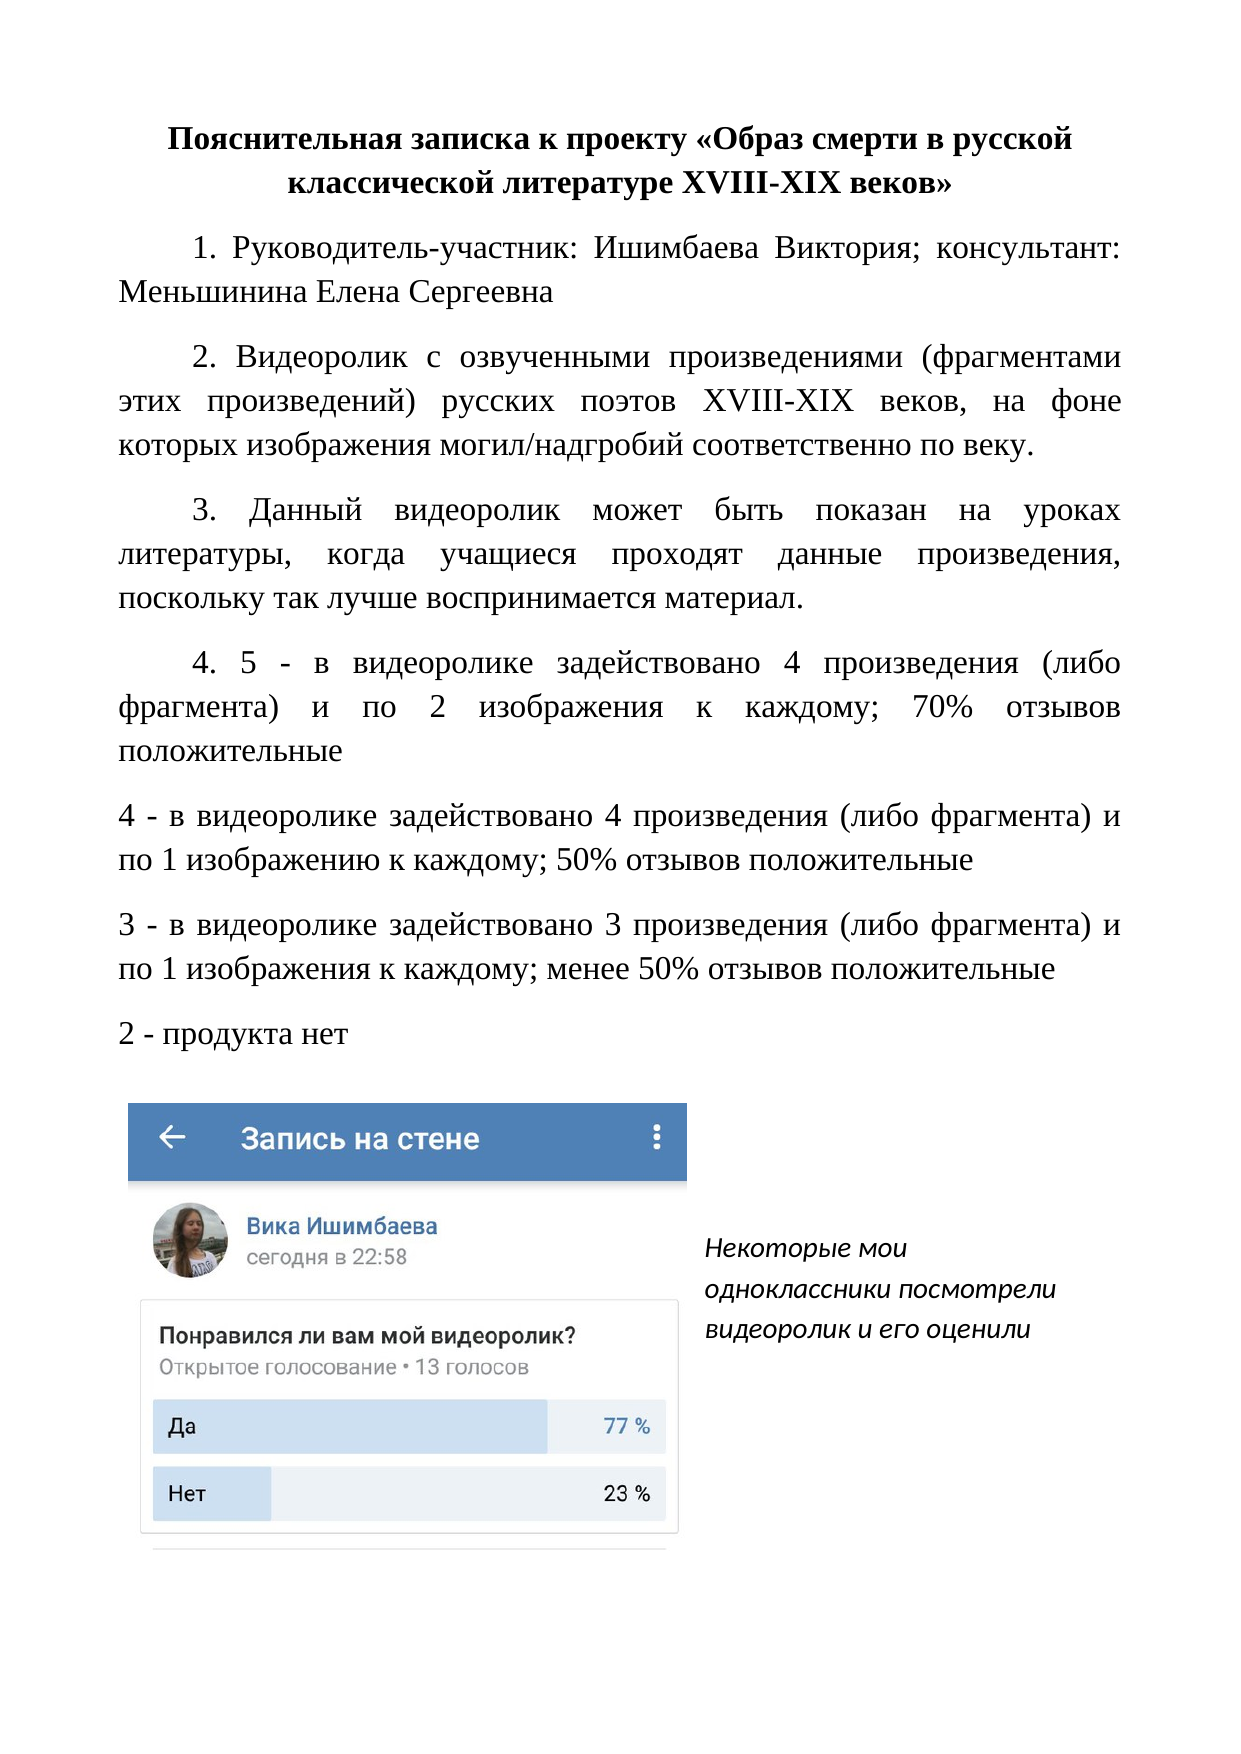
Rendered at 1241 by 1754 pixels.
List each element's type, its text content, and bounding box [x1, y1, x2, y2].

text 4. 5 - в видеоролике задействовано 4 произведения (либо фрагмента) и по 2 изображения к каждому; 70% отзывов положительные [118, 642, 1122, 768]
text 1. Руководитель-участник: Ишимбаева Виктория; консультант: Меньшинина Елена Сергеевна [118, 227, 1122, 309]
picture [127, 1103, 687, 1555]
text 3. Данный видеоролик может быть показан на уроках литературы, когда учащиеся проходят данные произведения, поскольку так лучше воспринимается материал. [118, 489, 1122, 616]
text 2 - продукта нет [118, 1013, 1122, 1051]
text 2. Видеоролик с озвученными произведениями (фрагментами этих произведений) русских поэтов XVIII-XIX веков, на фоне которых изображения могил/надгробий соответственно по веку. [118, 336, 1122, 462]
text 3 - в видеоролике задействовано 3 произведения (либо фрагмента) и по 1 изображения к каждому; менее 50% отзывов положительные [118, 904, 1122, 986]
text 4 - в видеоролике задействовано 4 произведения (либо фрагмента) и по 1 изображению к каждому; 50% отзывов положительные [118, 795, 1122, 877]
text Пояснительная записка к проекту «Образ смерти в русской классической литературе XVIII-XIX веков» [118, 118, 1122, 201]
